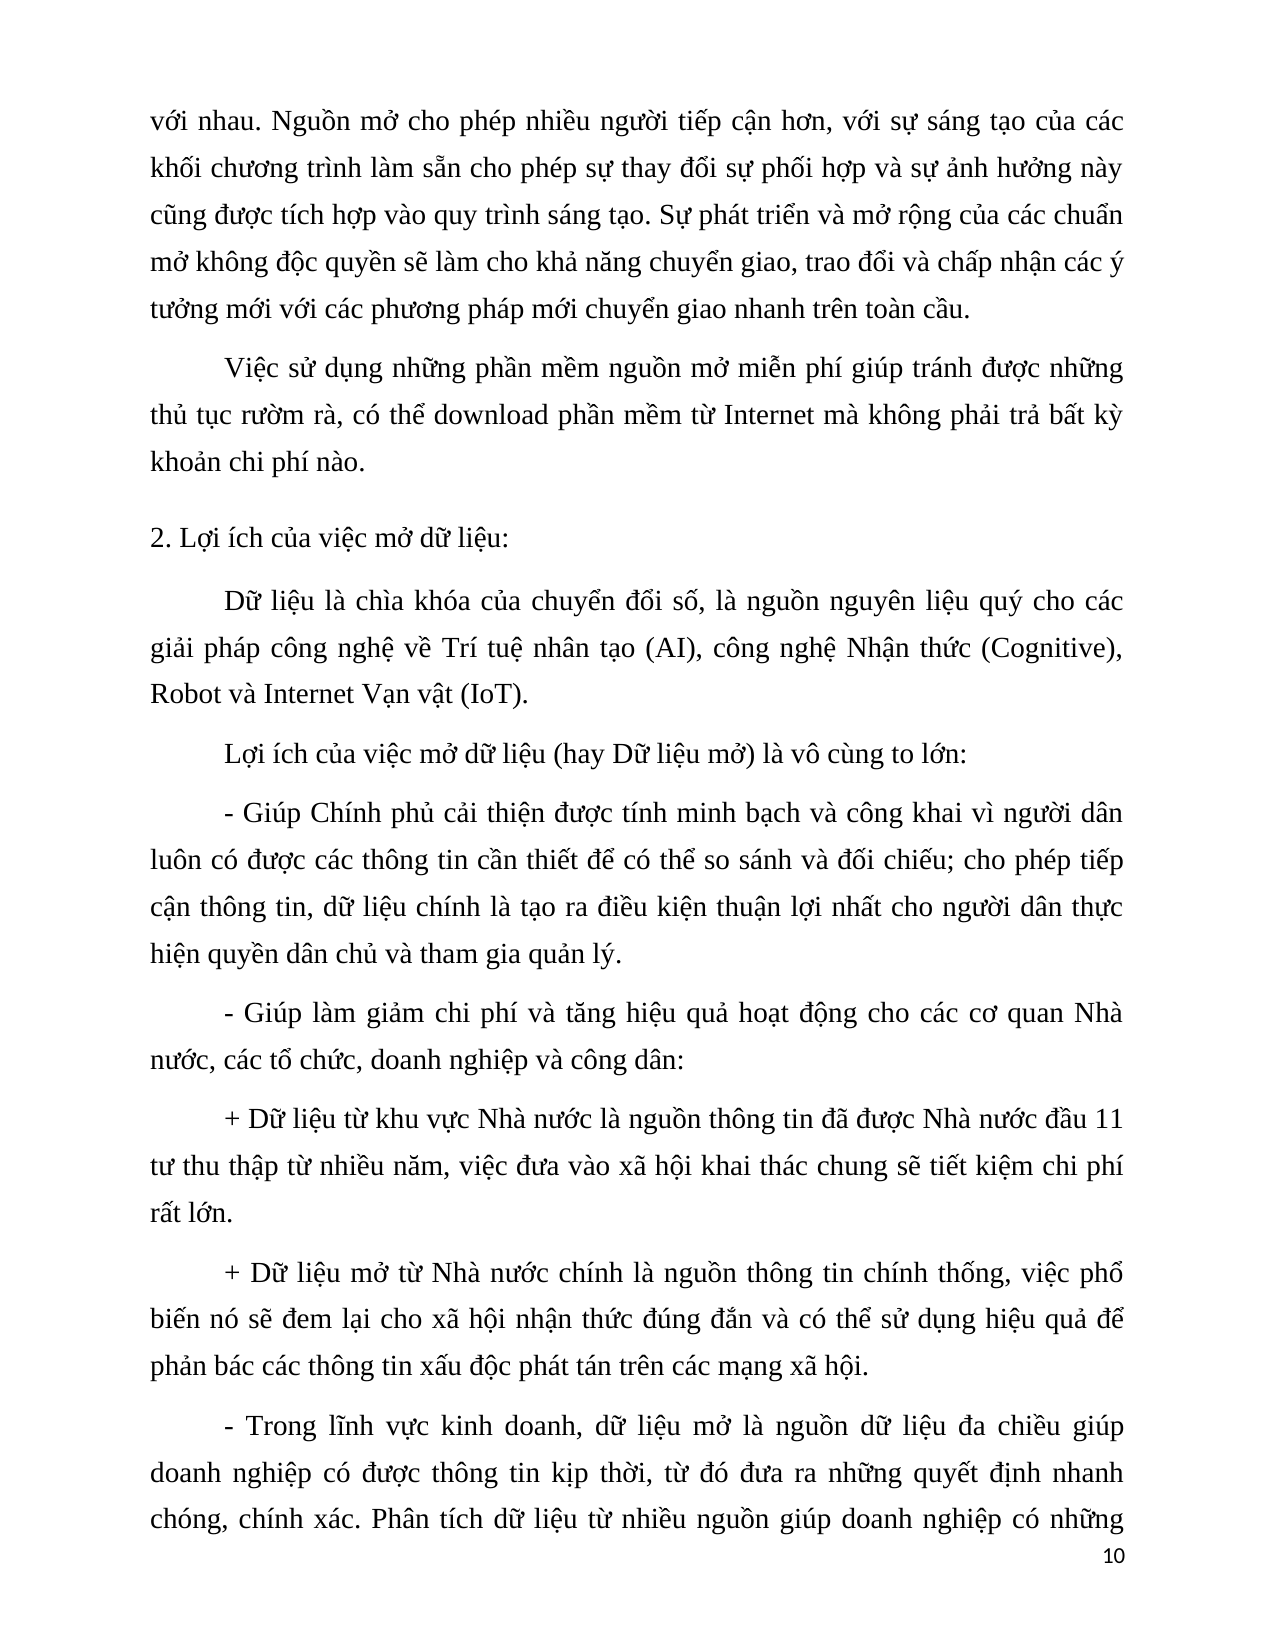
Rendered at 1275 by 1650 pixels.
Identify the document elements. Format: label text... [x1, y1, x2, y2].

text + Dữ liệu mở từ Nhà nước chính là nguồn thông tin chính thống, việc phổ biến nó sẽ đem lại cho xã hội nhận thức đúng đắn và có thể sử dụng hiệu quả để phản bác các thông tin xấu độc phát tán trên các mạng xã hội. [150, 1255, 1125, 1382]
text - Giúp làm giảm chi phí và tăng hiệu quả hoạt động cho các cơ quan Nhà nước, các tổ chức, doanh nghiệp và công dân: [150, 995, 1125, 1076]
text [150, 103, 1125, 324]
text Dữ liệu là chìa khóa của chuyển đổi số, là nguồn nguyên liệu quý cho các giải pháp công nghệ về Trí tuệ nhân tạo (AI), công nghệ Nhận thức (Cognitive), Robot và Internet Vạn vật (IoT). [150, 583, 1125, 710]
text Lợi ích của việc mở dữ liệu (hay Dữ liệu mở) là vô cùng to lớn: [150, 736, 1125, 769]
subtitle 2. Lợi ích của việc mở dữ liệu: [150, 520, 1125, 554]
text Việc sử dụng những phần mềm nguồn mở miễn phí giúp tránh được những thủ tục rườm rà, có thể download phần mềm từ Internet mà không phải trả bất kỳ khoản chi phí nào. [150, 350, 1125, 478]
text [150, 1408, 1125, 1535]
text - Giúp Chính phủ cải thiện được tính minh bạch và công khai vì người dân luôn có được các thông tin cần thiết để có thể so sánh và đối chiếu; cho phép tiếp cận thông tin, dữ liệu chính là tạo ra điều kiện thuận lợi nhất cho người dân thực hiện quyền dân chủ và tham gia quản lý. [150, 795, 1125, 969]
text + Dữ liệu từ khu vực Nhà nước là nguồn thông tin đã được Nhà nước đầu 11 tư thu thập từ nhiều năm, việc đưa vào xã hội khai thác chung sẽ tiết kiệm chi phí rất lớn. [150, 1102, 1125, 1229]
